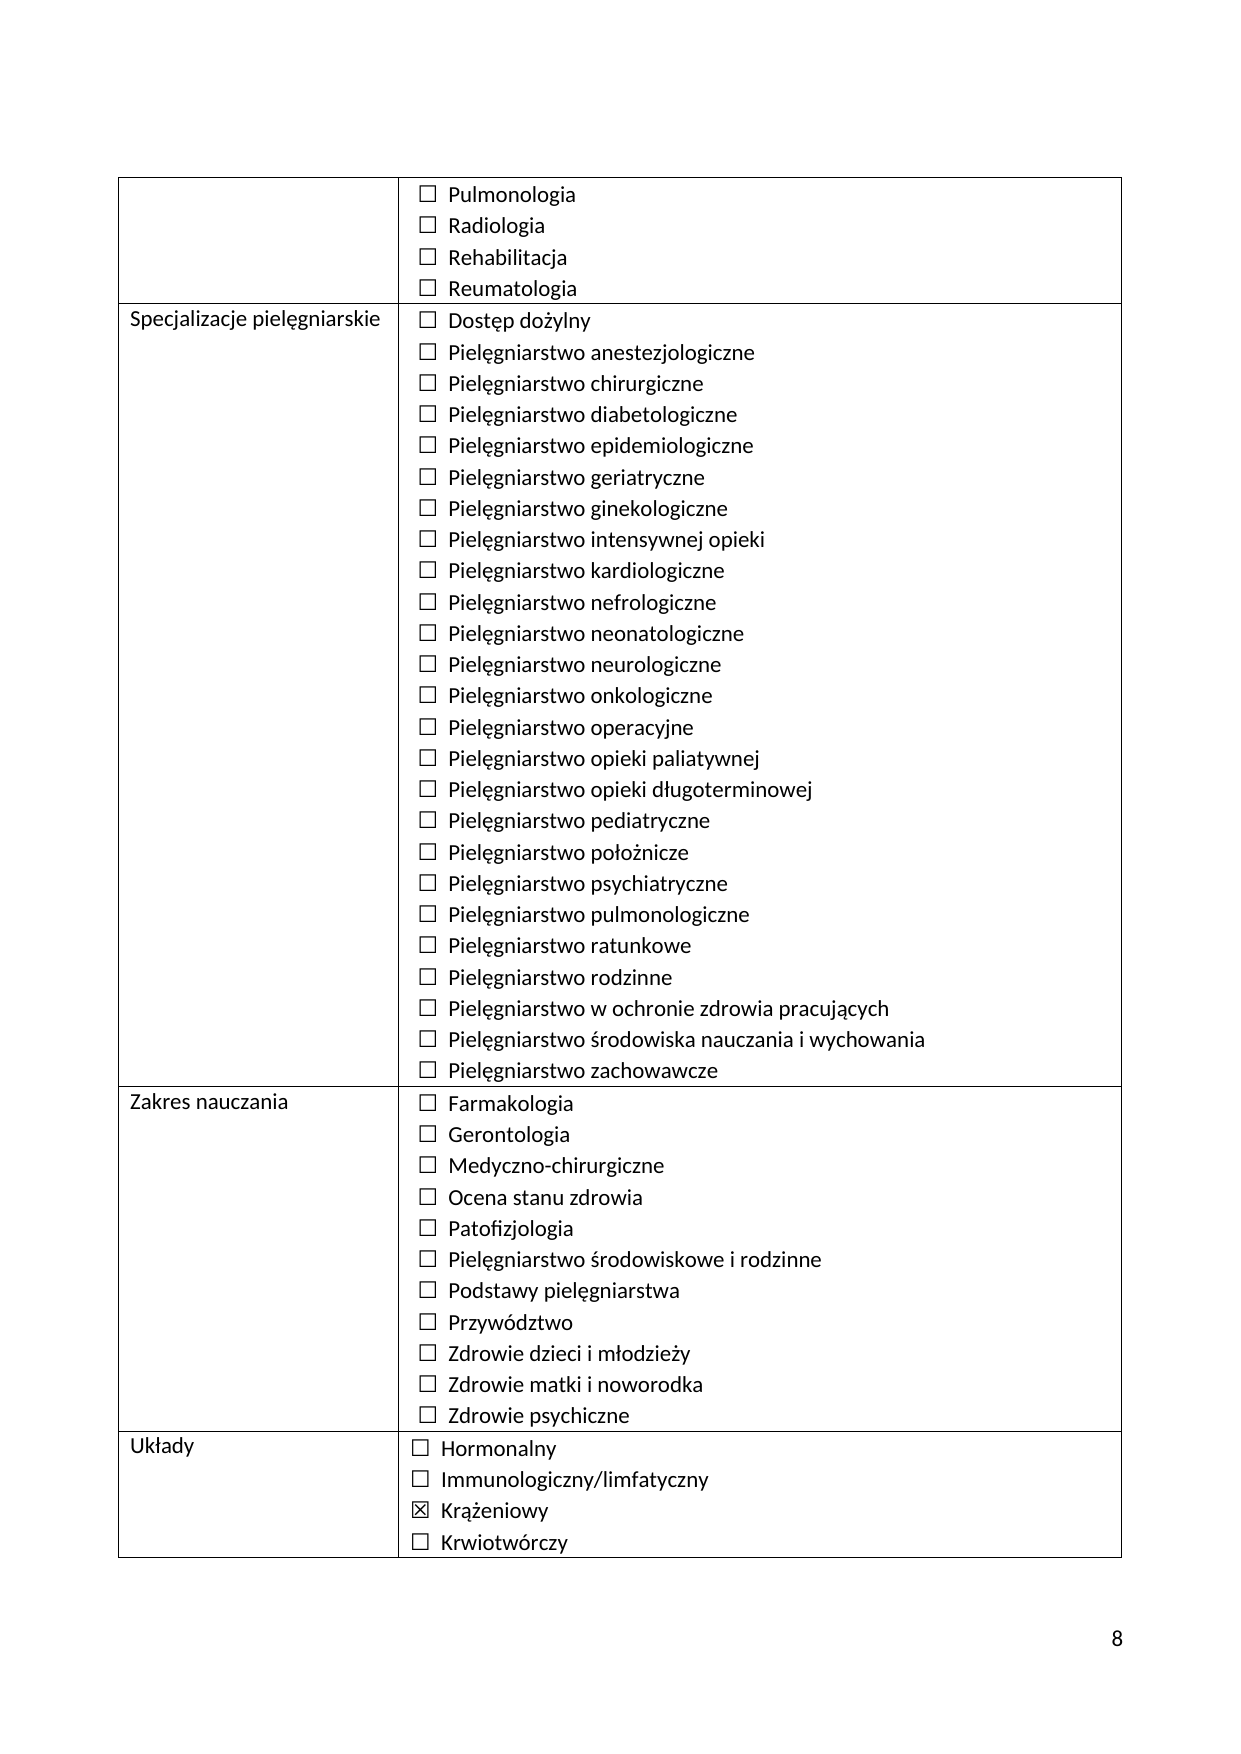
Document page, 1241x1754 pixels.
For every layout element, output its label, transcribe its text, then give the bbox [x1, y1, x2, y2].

table_cell Układy [119, 1432, 398, 1557]
table_cell [399, 178, 1121, 303]
table_cell [399, 304, 1121, 1086]
table_cell Specjalizacje pielęgniarskie [119, 304, 398, 1086]
table_cell [399, 1087, 1121, 1431]
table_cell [119, 178, 398, 303]
table_cell Zakres nauczania [119, 1087, 398, 1431]
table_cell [399, 1432, 1121, 1557]
